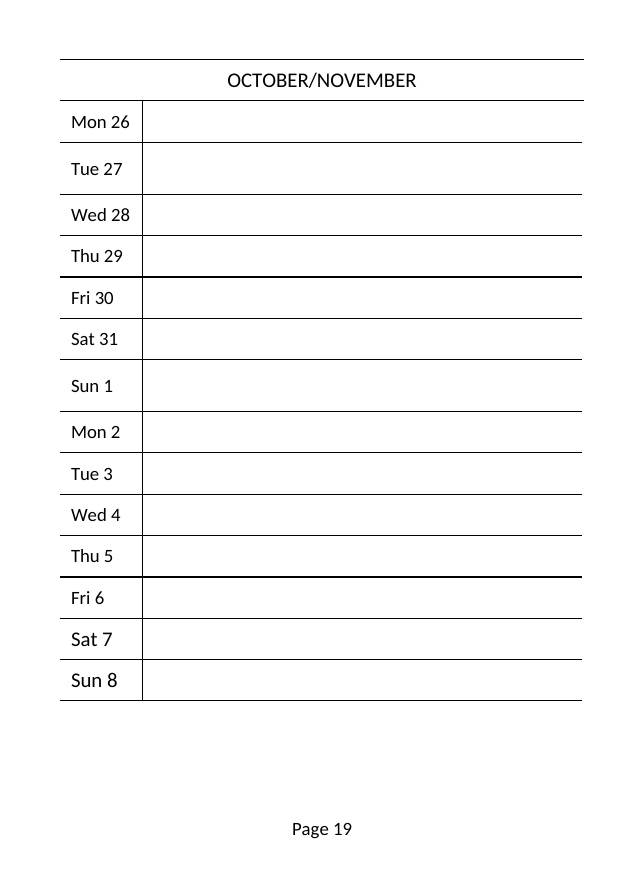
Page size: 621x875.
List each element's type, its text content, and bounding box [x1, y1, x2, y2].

table_cell [143, 319, 582, 359]
table_cell Sat 7 [60, 619, 142, 659]
table_cell [143, 495, 582, 535]
table_cell [143, 660, 582, 700]
table_cell [143, 278, 582, 318]
table_cell Sun 8 [60, 660, 142, 700]
table_cell [143, 360, 582, 411]
table_cell [143, 536, 582, 576]
table_cell Sun 1 [60, 360, 142, 411]
table_cell Thu 5 [60, 536, 142, 576]
table_cell Wed 4 [60, 495, 142, 535]
table_header OCTOBER/NOVEMBER [60, 60, 584, 100]
table_cell Tue 3 [60, 453, 142, 494]
table_cell [143, 143, 582, 194]
table_cell Tue 27 [60, 143, 142, 194]
table_cell Fri 6 [60, 578, 142, 618]
table_cell [143, 619, 582, 659]
table_cell Sat 31 [60, 319, 142, 359]
table_cell Mon 2 [60, 412, 142, 452]
table_cell [143, 236, 582, 276]
table_cell Fri 30 [60, 278, 142, 318]
table_cell Wed 28 [60, 195, 142, 235]
table_cell Thu 29 [60, 236, 142, 276]
table_cell [143, 578, 582, 618]
table_cell [143, 195, 582, 235]
table_cell Mon 26 [60, 101, 142, 142]
table_cell [143, 453, 582, 494]
table_cell [143, 101, 582, 142]
table_cell [143, 412, 582, 452]
